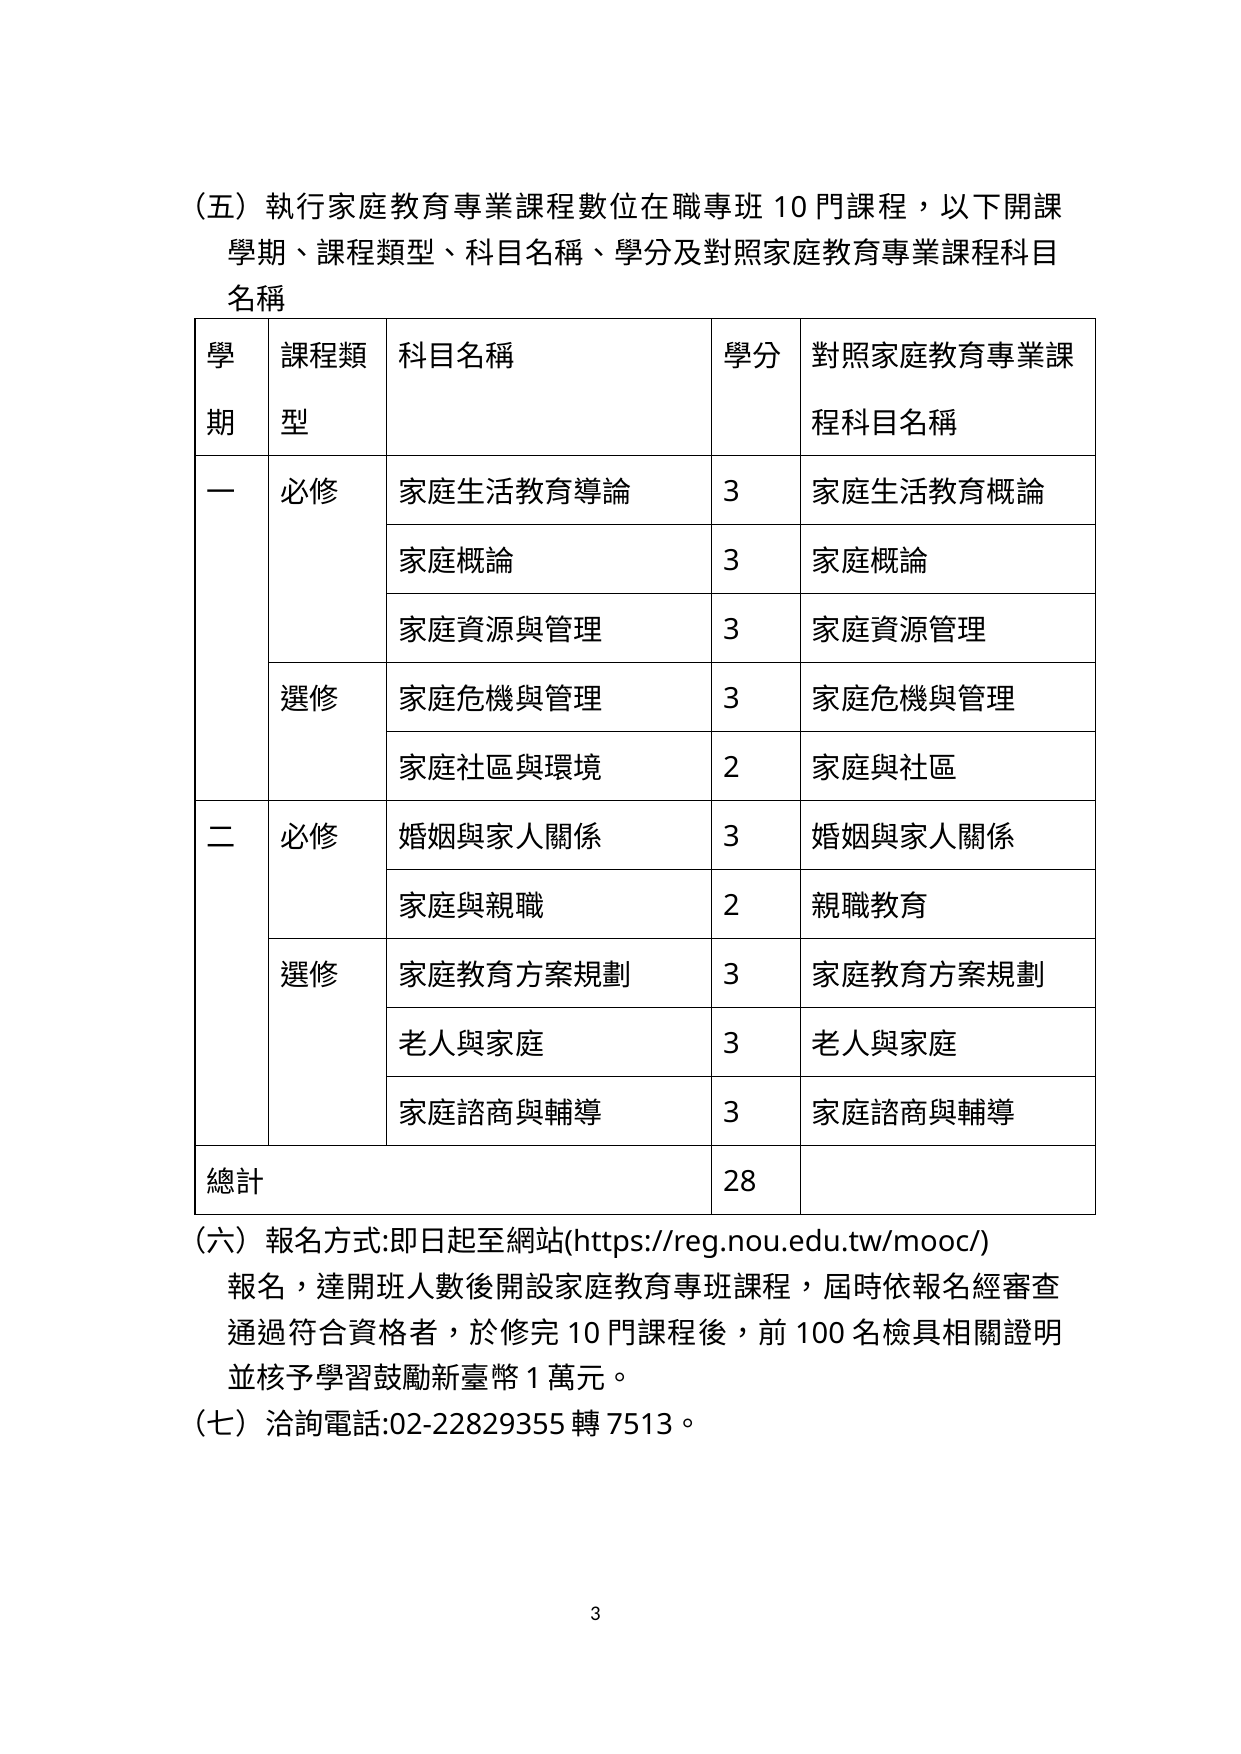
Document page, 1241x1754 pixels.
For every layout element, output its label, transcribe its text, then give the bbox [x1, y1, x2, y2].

list 洽詢電話:02-22829355轉7513。 [177, 1398, 1063, 1444]
table_cell 家庭與親職 [387, 870, 711, 938]
table_cell 2 [712, 732, 800, 800]
table_cell 家庭生活教育概論 [801, 456, 1095, 524]
table_cell 家庭諮商與輔導 [801, 1077, 1095, 1145]
table_cell 二 [196, 801, 268, 1145]
table_header 科目名稱 [387, 319, 711, 455]
table_cell 家庭社區與環境 [387, 732, 711, 800]
table_cell 一 [196, 456, 268, 800]
table_cell 老人與家庭 [801, 1008, 1095, 1076]
table_cell 家庭教育方案規劃 [801, 939, 1095, 1007]
table_cell 選修 [269, 939, 386, 1145]
table_cell 3 [712, 939, 800, 1007]
table_cell 老人與家庭 [387, 1008, 711, 1076]
table_cell 必修 [269, 801, 386, 938]
table_cell 家庭危機與管理 [801, 663, 1095, 731]
table_cell 婚姻與家人關係 [387, 801, 711, 869]
table_cell 家庭危機與管理 [387, 663, 711, 731]
table_cell 3 [712, 1008, 800, 1076]
list 報名方式:即日起至網站(https://reg.nou.edu.tw/mooc/) 報名，達開班人數後開設家庭教育專班課程，屆時依報名經審查通過符合資格者，於修完10門課程後，前100名檢具相關證明並核予學習鼓勵新臺幣1萬元。 [177, 1215, 1063, 1398]
list 執行家庭教育專業課程數位在職專班10門課程，以下開課 學期、課程類型、科目名稱、學分及對照家庭教育專業課程科目名稱 [177, 181, 1063, 318]
table_cell 3 [712, 801, 800, 869]
table_cell 家庭資源管理 [801, 594, 1095, 662]
table_cell 總計 [196, 1146, 711, 1214]
table_cell 3 [712, 456, 800, 524]
table_cell 家庭教育方案規劃 [387, 939, 711, 1007]
table_header 課程類型 [269, 319, 386, 455]
table_cell 選修 [269, 663, 386, 800]
table_cell 家庭生活教育導論 [387, 456, 711, 524]
table_cell 3 [712, 594, 800, 662]
table_cell 2 [712, 870, 800, 938]
table_cell 家庭諮商與輔導 [387, 1077, 711, 1145]
table_cell 家庭概論 [801, 525, 1095, 593]
table_cell 28 [712, 1146, 800, 1214]
table_cell 3 [712, 525, 800, 593]
table_cell 婚姻與家人關係 [801, 801, 1095, 869]
table_cell 家庭資源與管理 [387, 594, 711, 662]
table_cell 3 [712, 1077, 800, 1145]
table_header 學分 [712, 319, 800, 455]
table_cell 3 [712, 663, 800, 731]
table_header 對照家庭教育專業課程科目名稱 [801, 319, 1095, 455]
table_cell [801, 1146, 1095, 1214]
table_cell 必修 [269, 456, 386, 662]
table_cell 家庭與社區 [801, 732, 1095, 800]
table_cell 家庭概論 [387, 525, 711, 593]
table_cell 親職教育 [801, 870, 1095, 938]
table_header 學期 [196, 319, 268, 455]
